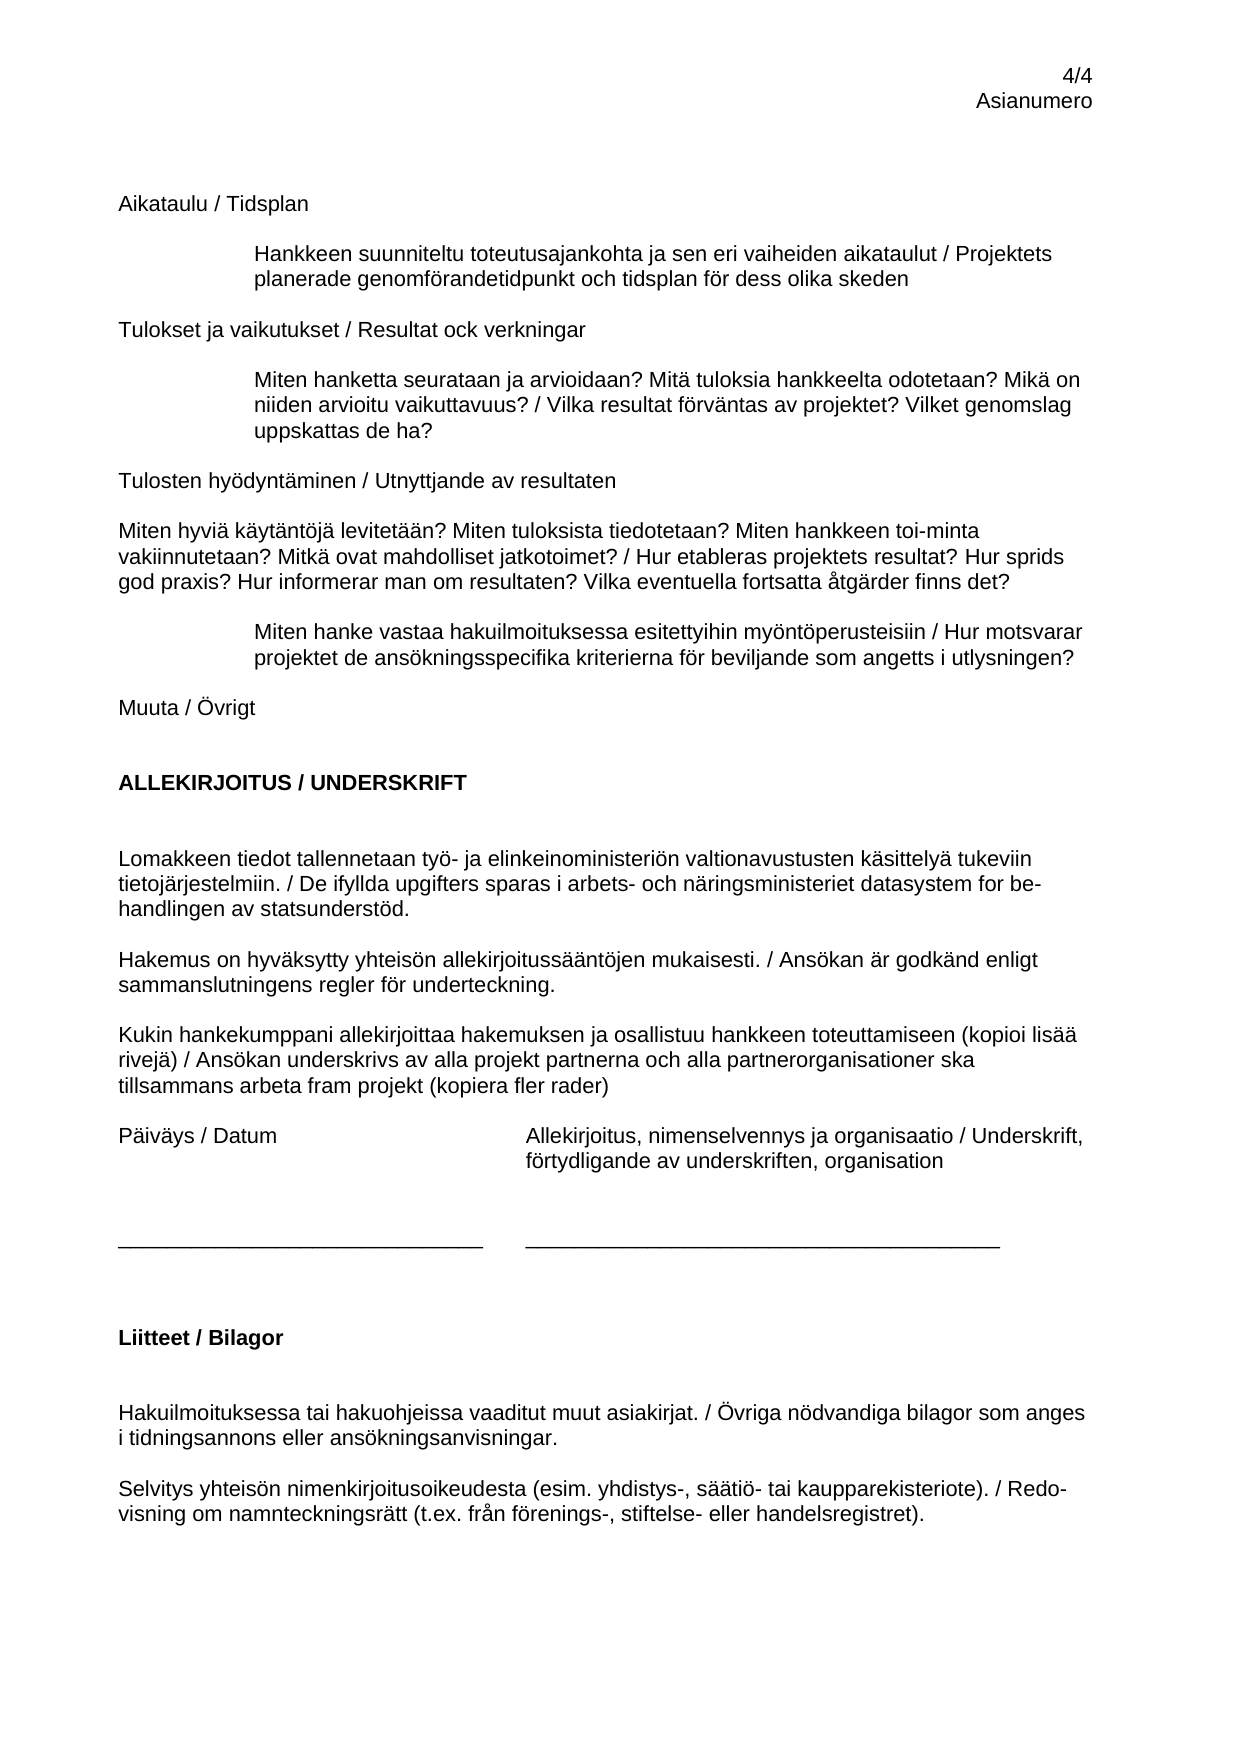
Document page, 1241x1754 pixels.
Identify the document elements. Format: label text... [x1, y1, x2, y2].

text Miten hanketta seurataan ja arvioidaan? Mitä tuloksia hankkeelta odotetaan? Mikä on niiden arvioitu vaikuttavuus? / Vilka resultat förväntas av projektet? Vilket genomslag uppskattas de ha? [254, 367, 1092, 443]
text Miten hanke vastaa hakuilmoituksessa esitettyihin myöntöperusteisiin / Hur motsvarar projektet de ansökningsspecifika kriterierna för beviljande som angetts i utlysningen? [254, 619, 1092, 669]
text Hakuilmoituksessa tai hakuohjeissa vaaditut muut asiakirjat. / Övriga nödvandiga bilagor som anges i tidningsannons eller ansökningsanvisningar. [118, 1400, 1092, 1450]
text Tulokset ja vaikutukset / Resultat ock verkningar [118, 317, 1092, 342]
text Hakemus on hyväksytty yhteisön allekirjoitussääntöjen mukaisesti. / Ansökan är godkänd enligt sammanslutningens regler för underteckning. [118, 946, 1092, 997]
text Päiväys / Datum Allekirjoitus, nimenselvennys ja organisaatio / Underskrift, förtydligande av underskriften, organisation [118, 1123, 1092, 1173]
text Lomakkeen tiedot tallennetaan työ- ja elinkeinoministeriön valtionavustusten käsittelyä tukeviin tietojärjestelmiin. / De ifyllda upgifters sparas i arbets- och näringsministeriet datasystem for be-handlingen av statsunderstöd. [118, 846, 1092, 921]
text Hankkeen suunniteltu toteutusajankohta ja sen eri vaiheiden aikataulut / Projektets planerade genomförandetidpunkt och tidsplan för dess olika skeden [254, 241, 1092, 291]
text Selvitys yhteisön nimenkirjoitusoikeudesta (esim. yhdistys-, säätiö- tai kaupparekisteriote). / Redo-visning om namnteckningsrätt (t.ex. från förenings-, stiftelse- eller handelsregistret). [118, 1475, 1092, 1526]
subtitle ALLEKIRJOITUS / UNDERSKRIFT [118, 770, 1092, 795]
text ______________________________ _______________________________________ [118, 1224, 1092, 1249]
subtitle Liitteet / Bilagor [118, 1324, 1092, 1349]
text Miten hyviä käytäntöjä levitetään? Miten tuloksista tiedotetaan? Miten hankkeen toi-minta vakiinnutetaan? Mitkä ovat mahdolliset jatkotoimet? / Hur etableras projektets resultat? Hur sprids god praxis? Hur informerar man om resultaten? Vilka eventuella fortsatta åtgärder finns det? [118, 518, 1092, 594]
text Aikataulu / Tidsplan [118, 191, 1092, 216]
text Kukin hankekumppani allekirjoittaa hakemuksen ja osallistuu hankkeen toteuttamiseen (kopioi lisää rivejä) / Ansökan underskrivs av alla projekt partnerna och alla partnerorganisationer ska tillsammans arbeta fram projekt (kopiera fler rader) [118, 1022, 1092, 1098]
text Tulosten hyödyntäminen / Utnyttjande av resultaten [118, 468, 1092, 493]
text Muuta / Övrigt [118, 695, 1092, 720]
